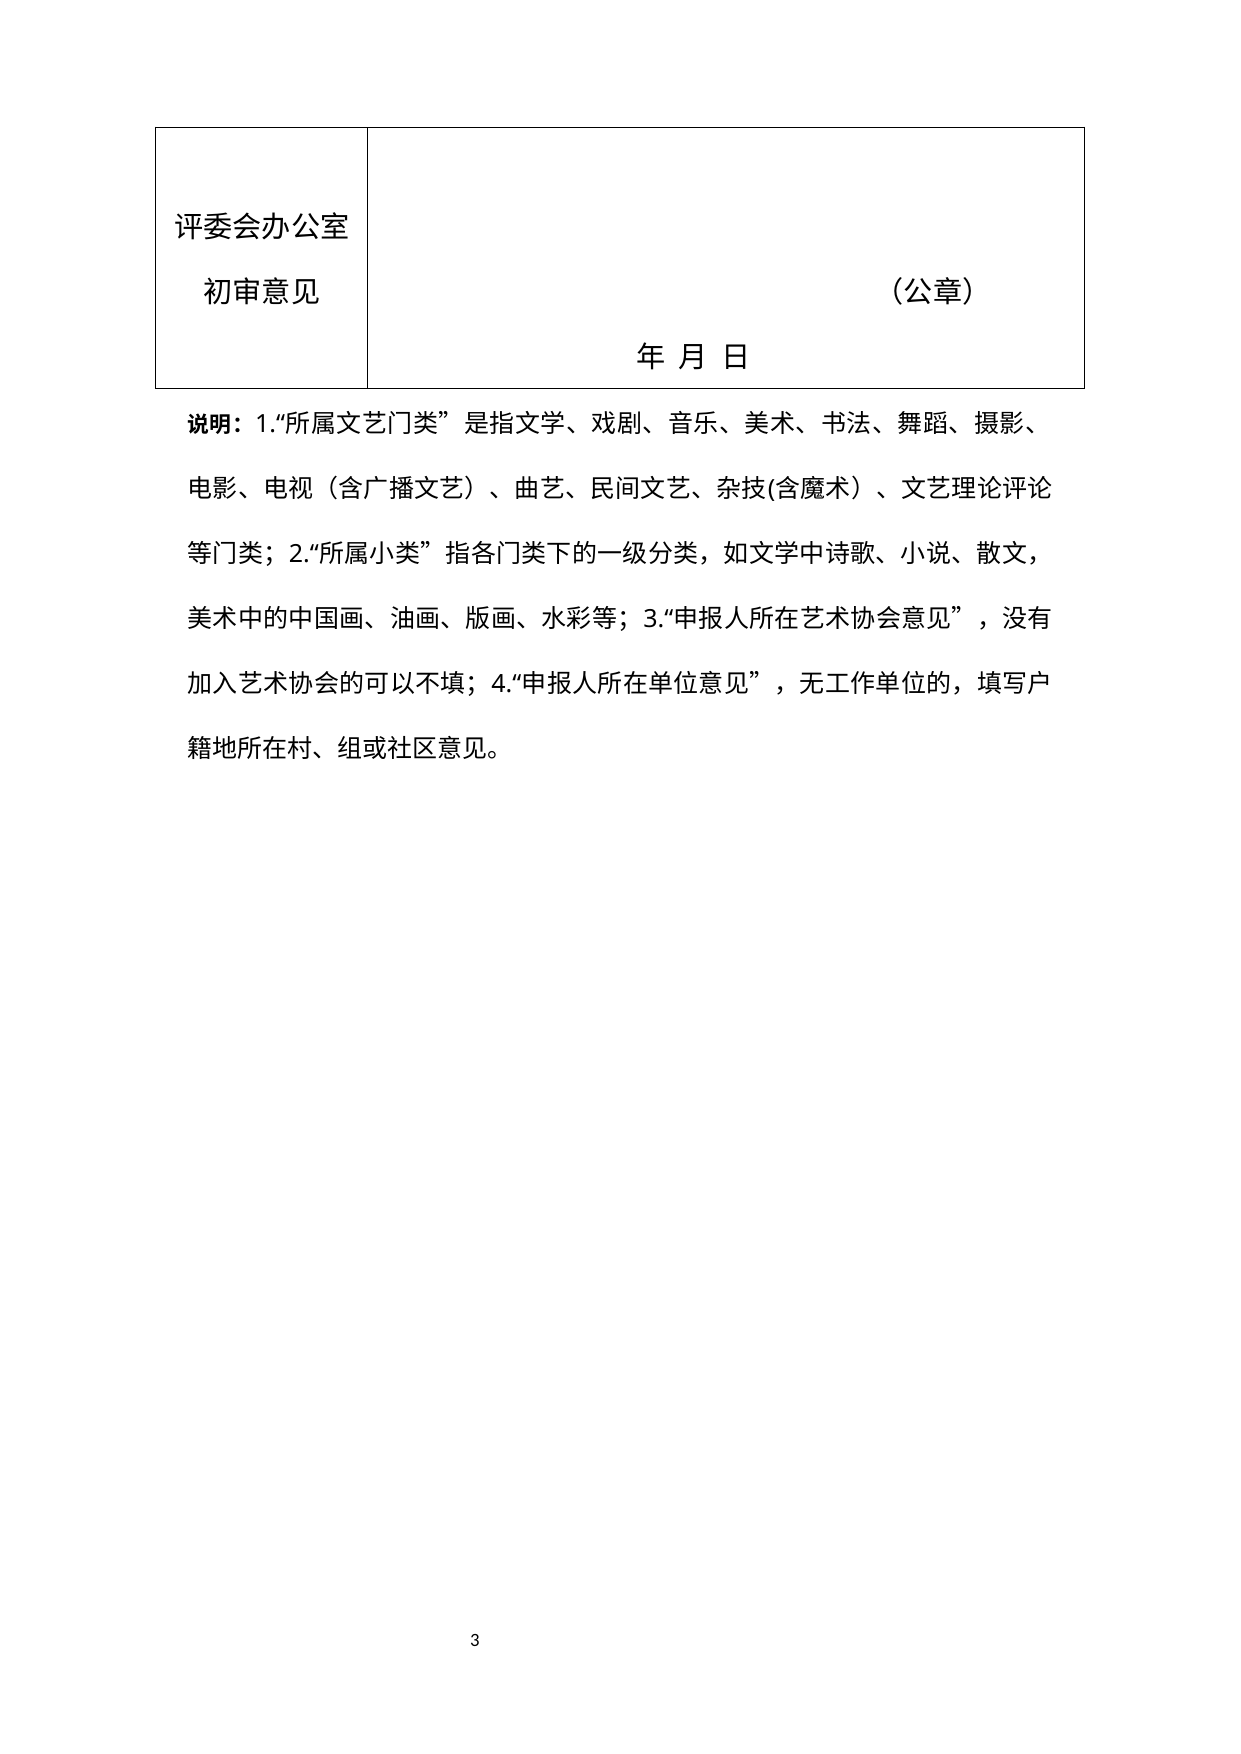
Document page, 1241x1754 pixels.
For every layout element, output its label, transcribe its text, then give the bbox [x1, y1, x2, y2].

table_cell （公章） 年 月 日 [368, 128, 1084, 388]
table_cell 评委会办公室初审意见 [156, 128, 367, 388]
text 说明：1.“所属文艺门类”是指文学、戏剧、音乐、美术、书法、舞蹈、摄影、电影、电视（含广播文艺）、曲艺、民间文艺、杂技(含魔术）、文艺理论评论等门类；2.“所属小类”指各门类下的一级分类，如文学中诗歌、小说、散文，美术中的中国画、油画、版画、水彩等；3.“申报人所在艺术协会意见”，没有加入艺术协会的可以不填；4.“申报人所在单位意见”，无工作单位的，填写户籍地所在村、组或社区意见。 [187, 389, 1053, 779]
